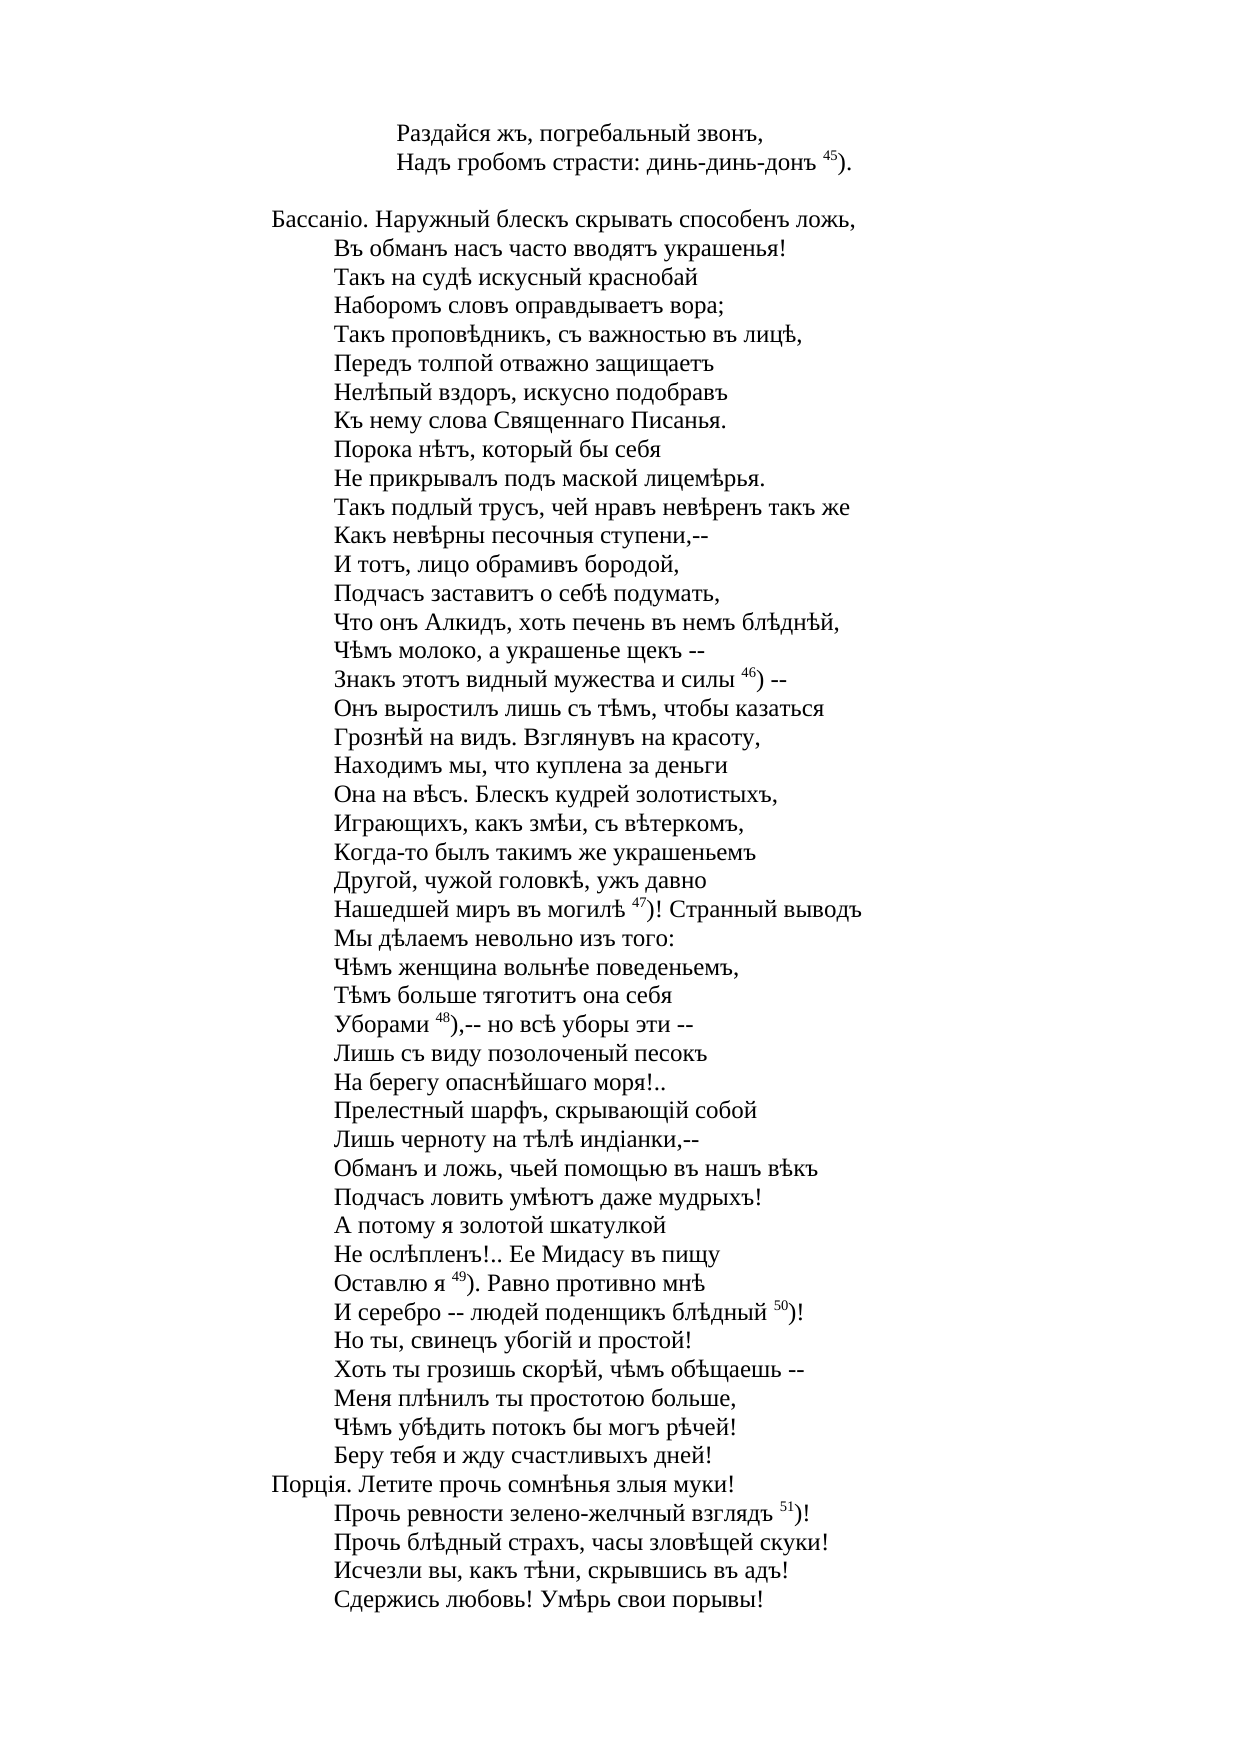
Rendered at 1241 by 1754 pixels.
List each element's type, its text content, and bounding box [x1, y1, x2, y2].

text Онъ выростилъ лишь съ тѣмъ, чтобы казаться [252, 693, 1152, 722]
text Надъ гробомъ страсти: динь-динь-донъ 45). [252, 147, 1152, 176]
text Играющихъ, какъ змѣи, съ вѣтеркомъ, [252, 808, 1152, 837]
text Мы дѣлаемъ невольно изъ того: [252, 923, 1152, 952]
text Сдержись любовь! Умѣрь свои порывы! [252, 1584, 1152, 1613]
text Грознѣй на видъ. Взглянувъ на красоту, [252, 722, 1152, 751]
text Порція. Летите прочь сомнѣнья злыя муки! [252, 1469, 1152, 1498]
text Другой, чужой головкѣ, ужъ давно [252, 866, 1152, 894]
text Бассаніо. Наружный блескъ скрывать способенъ ложь, [252, 204, 1152, 233]
text Подчасъ заставитъ о себѣ подумать, [252, 578, 1152, 607]
text Беру тебя и жду счастливыхъ дней! [252, 1441, 1152, 1469]
text Прочь блѣдный страхъ, часы зловѣщей скуки! [252, 1527, 1152, 1556]
text Въ обманъ насъ часто вводятъ украшенья! [252, 233, 1152, 262]
text Лишь черноту на тѣлѣ индіанки,-- [252, 1124, 1152, 1153]
text Какъ невѣрны песочныя ступени,-- [252, 521, 1152, 549]
text Исчезли вы, какъ тѣни, скрывшись въ адъ! [252, 1556, 1152, 1584]
text Прелестный шарфъ, скрывающій собой [252, 1096, 1152, 1124]
text Чѣмъ молоко, а украшенье щекъ -- [252, 636, 1152, 664]
text Наборомъ словъ оправдываетъ вора; [252, 291, 1152, 319]
text Лишь съ виду позолоченый песокъ [252, 1038, 1152, 1067]
text Нелѣпый вздоръ, искусно подобравъ [252, 377, 1152, 406]
text Такъ на судѣ искусный краснобай [252, 262, 1152, 291]
text Оставлю я 49). Равно противно мнѣ [252, 1268, 1152, 1297]
text Тѣмъ больше тяготитъ она себя [252, 981, 1152, 1009]
text Не прикрывалъ подъ маской лицемѣрья. [252, 463, 1152, 492]
text Она на вѣсъ. Блескъ кудрей золотистыхъ, [252, 779, 1152, 808]
text Къ нему слова Священнаго Писанья. [252, 406, 1152, 434]
text Меня плѣнилъ ты простотою больше, [252, 1383, 1152, 1412]
text А потому я золотой шкатулкой [252, 1211, 1152, 1239]
text Не ослѣпленъ!.. Ее Мидасу въ пищу [252, 1239, 1152, 1268]
text Хоть ты грозишь скорѣй, чѣмъ обѣщаешь -- [252, 1354, 1152, 1383]
text Но ты, свинецъ убогій и простой! [252, 1326, 1152, 1354]
text Знакъ этотъ видный мужества и силы 46) -- [252, 664, 1152, 693]
text На берегу опаснѣйшаго моря!.. [252, 1067, 1152, 1096]
text И тотъ, лицо обрамивъ бородой, [252, 549, 1152, 578]
text Уборами 48),-- но всѣ уборы эти -- [252, 1009, 1152, 1038]
text Подчасъ ловить умѣютъ даже мудрыхъ! [252, 1182, 1152, 1211]
text Чѣмъ женщина вольнѣе поведеньемъ, [252, 952, 1152, 981]
text Такъ подлый трусъ, чей нравъ невѣренъ такъ же [252, 492, 1152, 521]
text Чѣмъ убѣдить потокъ бы могъ рѣчей! [252, 1412, 1152, 1441]
text Нашедшей миръ въ могилѣ 47)! Странный выводъ [252, 894, 1152, 923]
text Что онъ Алкидъ, хоть печень въ немъ блѣднѣй, [252, 607, 1152, 636]
text Прочь ревности зелено-желчный взглядъ 51)! [252, 1498, 1152, 1527]
text Находимъ мы, что куплена за деньги [252, 751, 1152, 779]
text И серебро -- людей поденщикъ блѣдный 50)! [252, 1297, 1152, 1326]
text Такъ проповѣдникъ, съ важностью въ лицѣ, [252, 319, 1152, 348]
text Раздайся жъ, погребальный звонъ, [252, 118, 1152, 147]
text Передъ толпой отважно защищаетъ [252, 348, 1152, 377]
text Порока нѣтъ, который бы себя [252, 434, 1152, 463]
text Обманъ и ложь, чьей помощью въ нашъ вѣкъ [252, 1153, 1152, 1182]
text Когда-то былъ такимъ же украшеньемъ [252, 837, 1152, 866]
